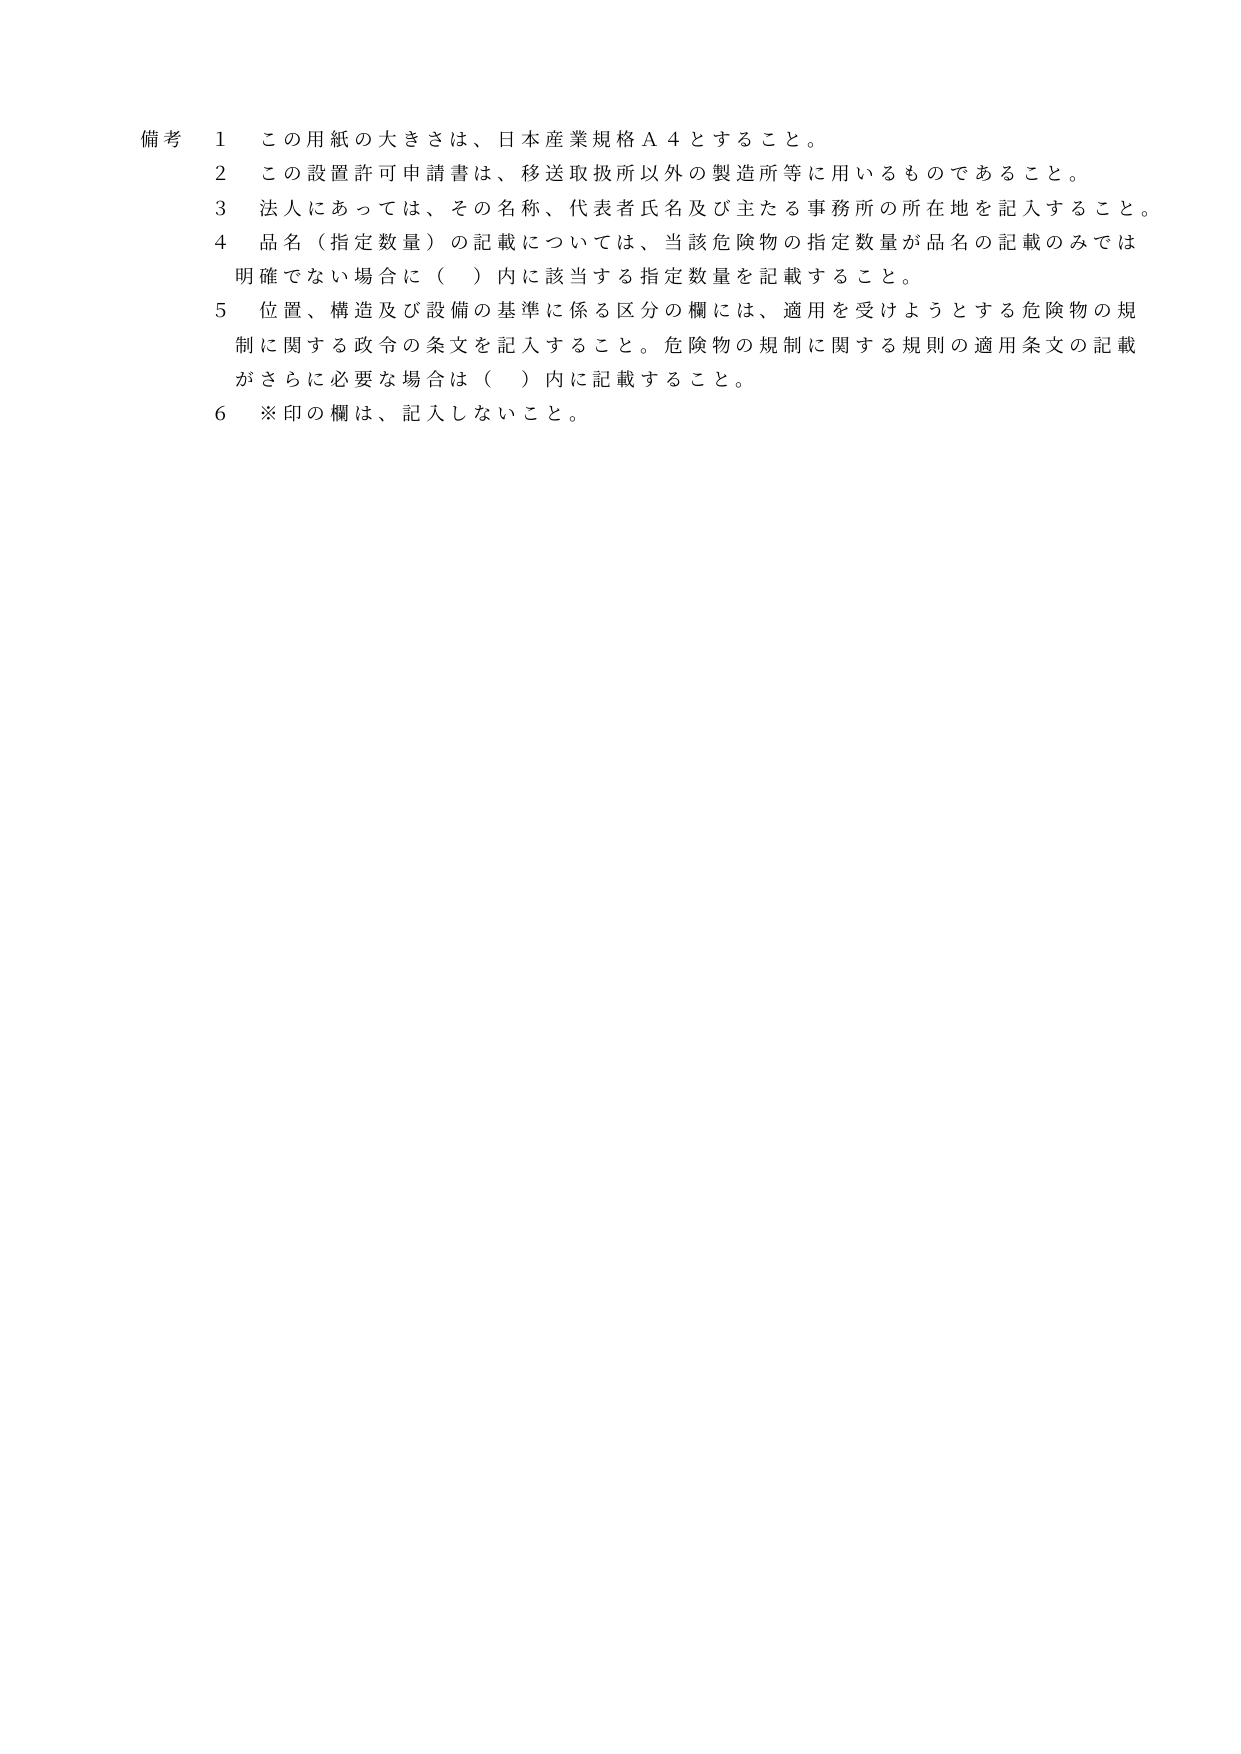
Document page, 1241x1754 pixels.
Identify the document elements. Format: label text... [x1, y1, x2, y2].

text ３ 法人にあっては、その名称、代表者氏名及び主たる事務所の所在地を記入すること。 [195, 190, 1142, 224]
text ４ 品名（指定数量）の記載については、当該危険物の指定数量が品名の記載のみでは明確でない場合に（ ）内に該当する指定数量を記載すること。 [195, 224, 1142, 293]
text 備考 １ この用紙の大きさは、日本産業規格Ａ４とすること。 [140, 121, 1142, 156]
text ２ この設置許可申請書は、移送取扱所以外の製造所等に用いるものであること。 [195, 156, 1142, 190]
text ５ 位置、構造及び設備の基準に係る区分の欄には、適用を受けようとする危険物の規制に関する政令の条文を記入すること。危険物の規制に関する規則の適用条文の記載がさらに必要な場合は（ ）内に記載すること。 [195, 293, 1142, 395]
text ６ ※印の欄は、記入しないこと。 [195, 395, 1142, 430]
